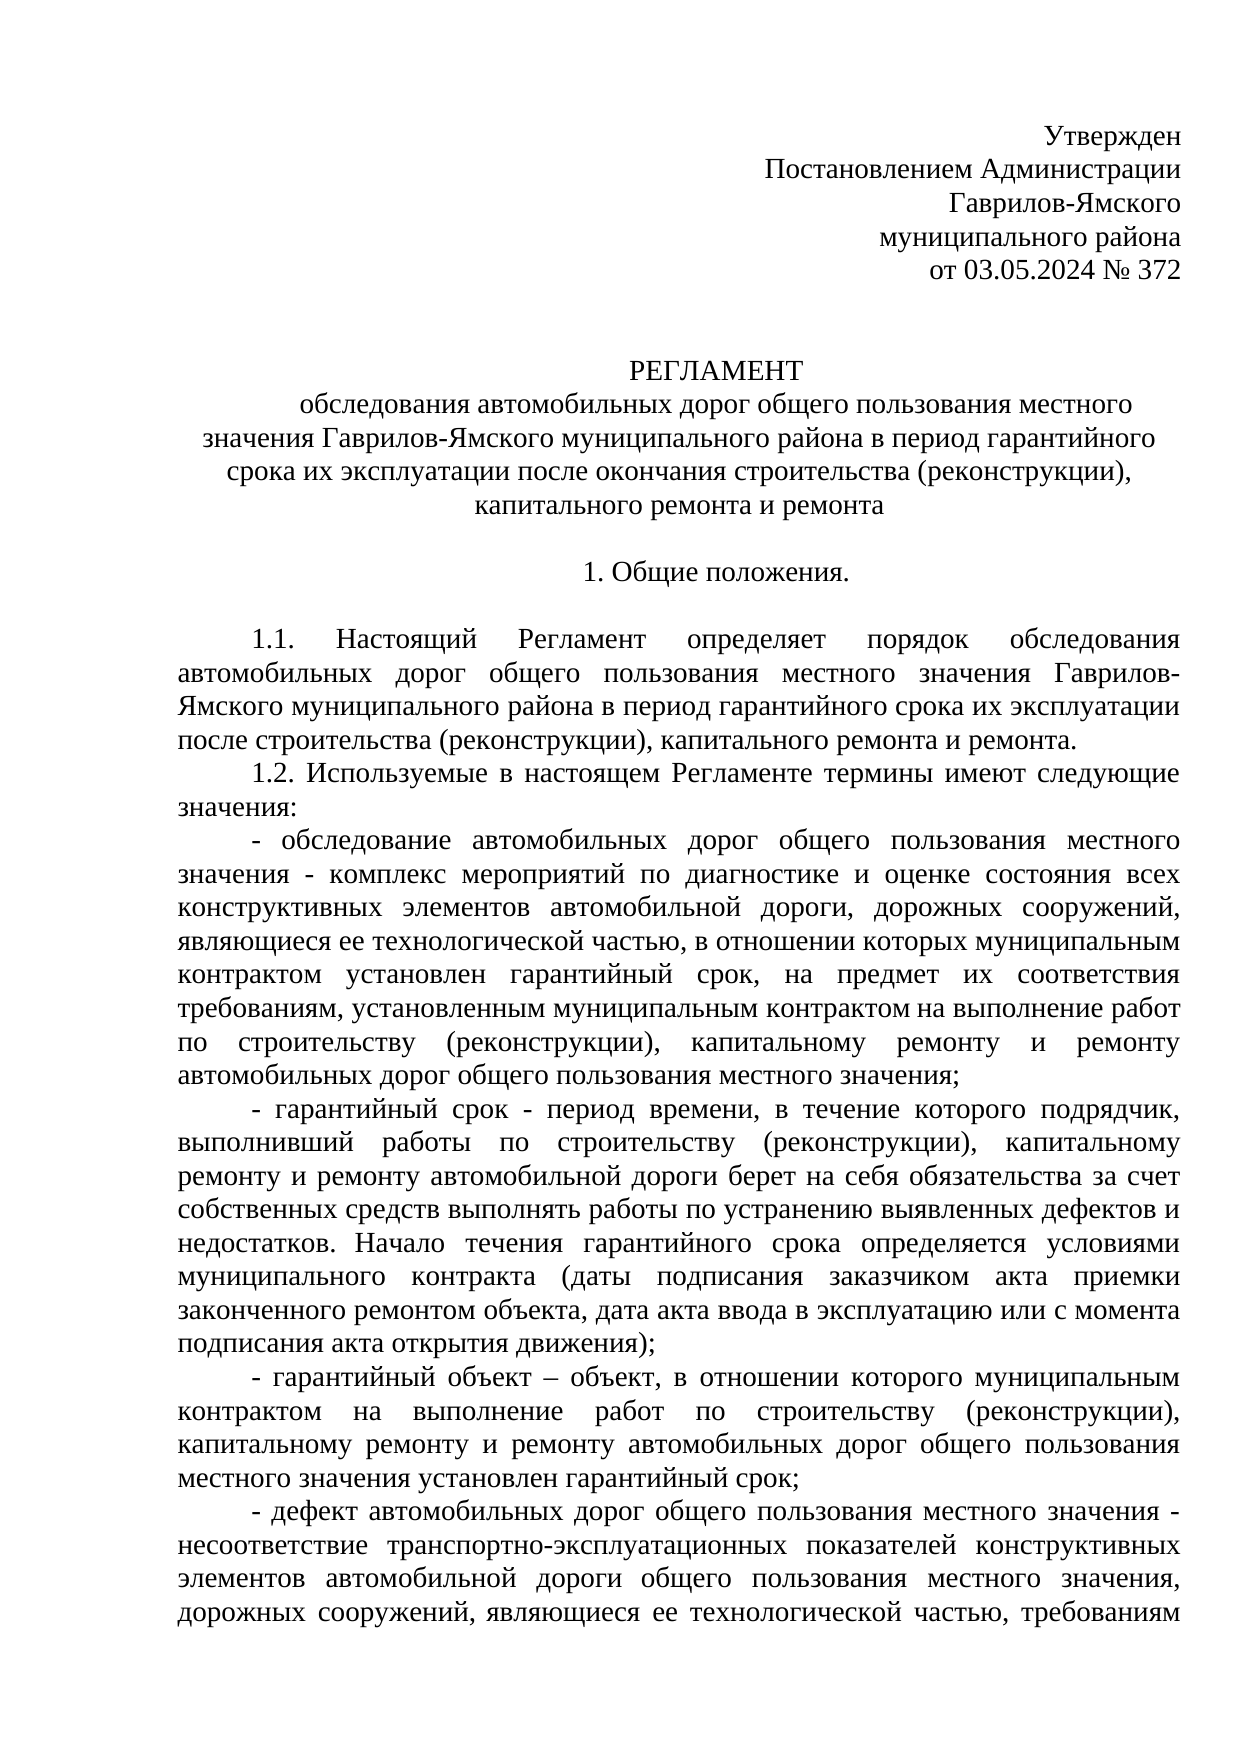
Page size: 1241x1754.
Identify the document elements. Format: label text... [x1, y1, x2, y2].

text - обследование автомобильных дорог общего пользования местного значения - комплекс мероприятий по диагностике и оценке состояния всех конструктивных элементов автомобильной дороги, дорожных сооружений, являющиеся ее технологической частью, в отношении которых муниципальным контрактом установлен гарантийный срок, на предмет их соответствия требованиям, установленным муниципальным контрактом на выполнение работ по строительству (реконструкции), капитальному ремонту и ремонту автомобильных дорог общего пользования местного значения; [177, 822, 1181, 1091]
text муниципального района [177, 219, 1181, 252]
text 1.1. Настоящий Регламент определяет порядок обследования автомобильных дорог общего пользования местного значения Гаврилов-Ямского муниципального района в период гарантийного срока их эксплуатации после строительства (реконструкции), капитального ремонта и ремонта. [177, 621, 1181, 755]
text Гаврилов-Ямского [177, 185, 1181, 219]
text Утвержден [177, 118, 1181, 152]
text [177, 1493, 1181, 1627]
text РЕГЛАМЕНТ [177, 353, 1181, 386]
text 1.2. Используемые в настоящем Регламенте термины имеют следующие значения: [177, 755, 1181, 822]
text - гарантийный объект – объект, в отношении которого муниципальным контрактом на выполнение работ по строительству (реконструкции), капитальному ремонту и ремонту автомобильных дорог общего пользования местного значения установлен гарантийный срок; [177, 1359, 1181, 1493]
text 1. Общие положения. [177, 554, 1181, 588]
text от 03.05.2024 № 372 [177, 252, 1181, 286]
text - гарантийный срок - период времени, в течение которого подрядчик, выполнивший работы по строительству (реконструкции), капитальному ремонту и ремонту автомобильной дороги берет на себя обязательства за счет собственных средств выполнять работы по устранению выявленных дефектов и недостатков. Начало течения гарантийного срока определяется условиями муниципального контракта (даты подписания заказчиком акта приемки законченного ремонтом объекта, дата акта ввода в эксплуатацию или с момента подписания акта открытия движения); [177, 1091, 1181, 1359]
text Постановлением Администрации [177, 152, 1181, 185]
text обследования автомобильных дорог общего пользования местного значения Гаврилов-Ямского муниципального района в период гарантийного срока их эксплуатации после окончания строительства (реконструкции), капитального ремонта и ремонта [177, 386, 1181, 521]
